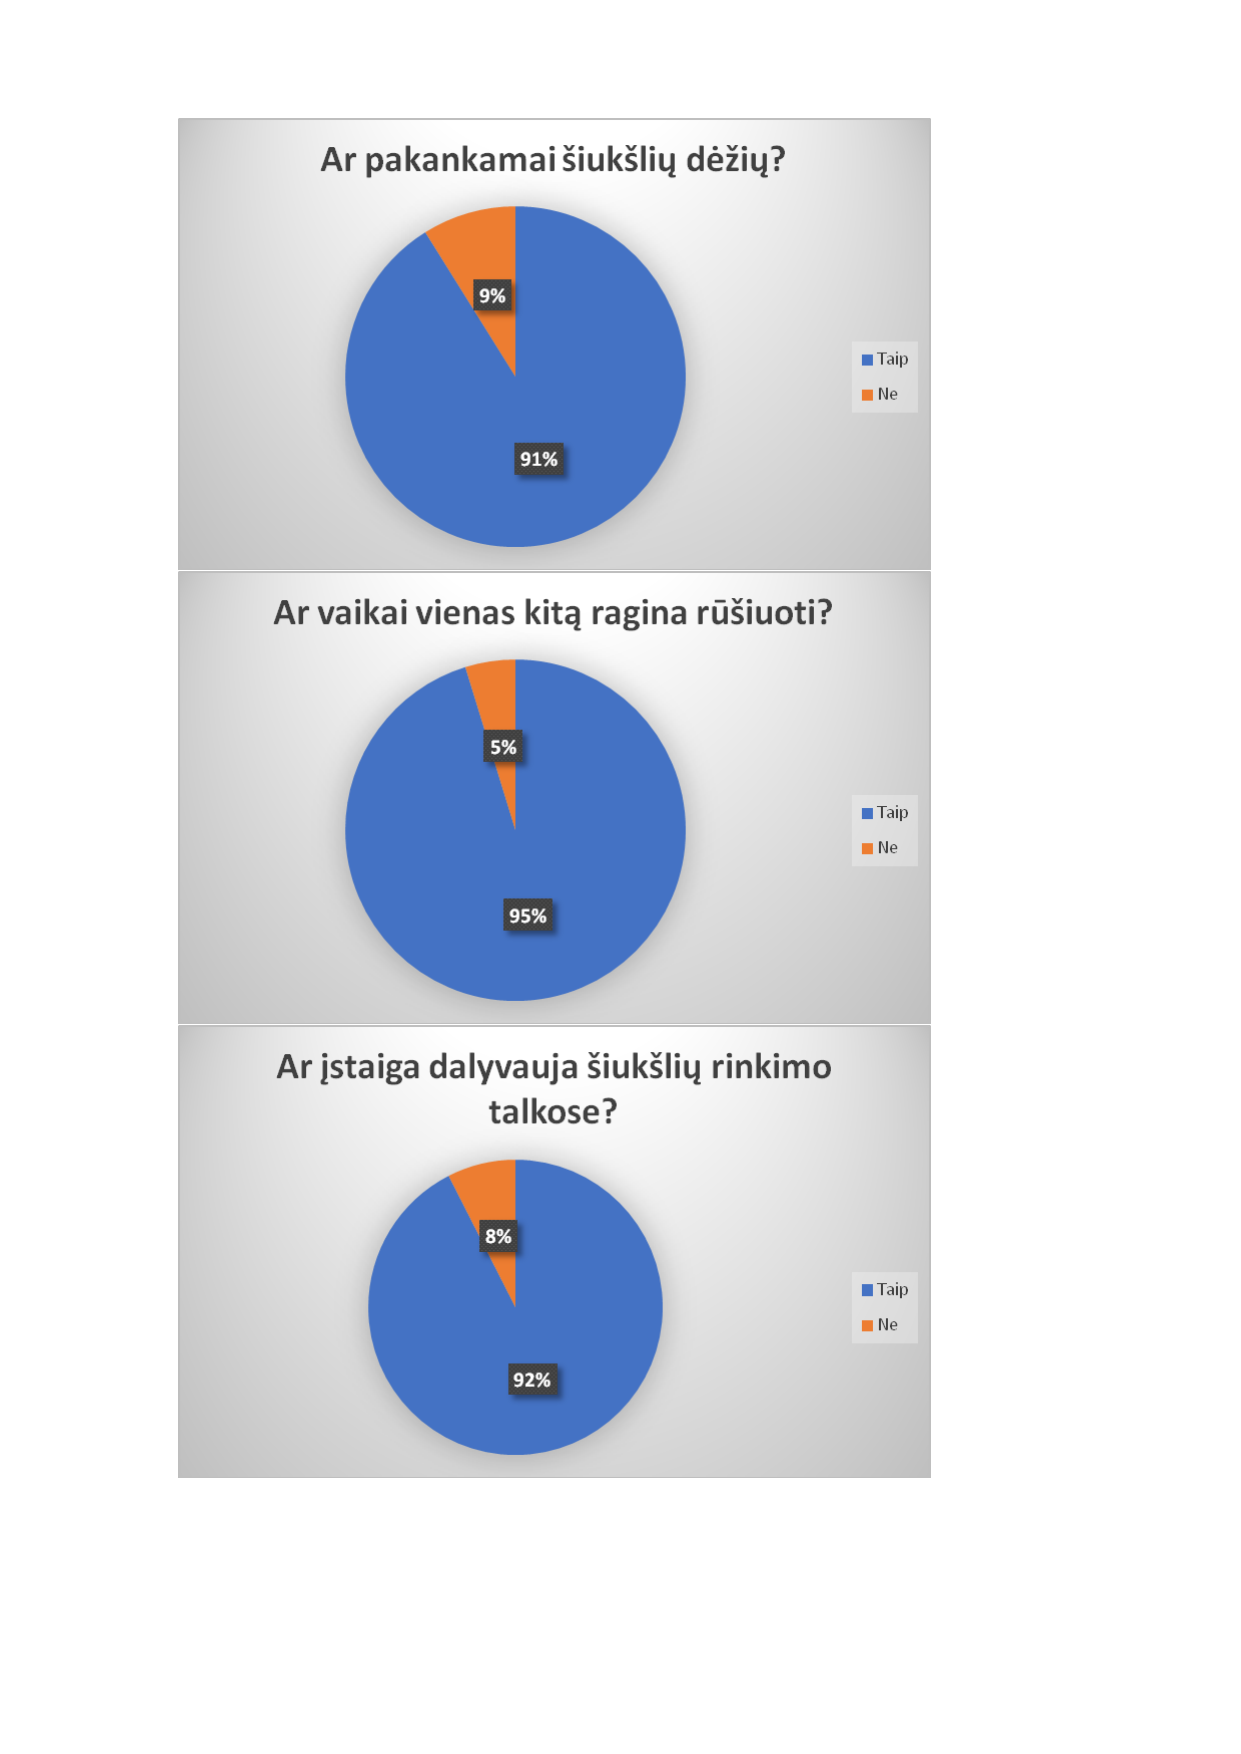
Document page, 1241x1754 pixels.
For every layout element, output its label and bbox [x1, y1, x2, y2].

picture [177, 1025, 931, 1478]
picture [177, 118, 931, 570]
picture [177, 571, 931, 1024]
